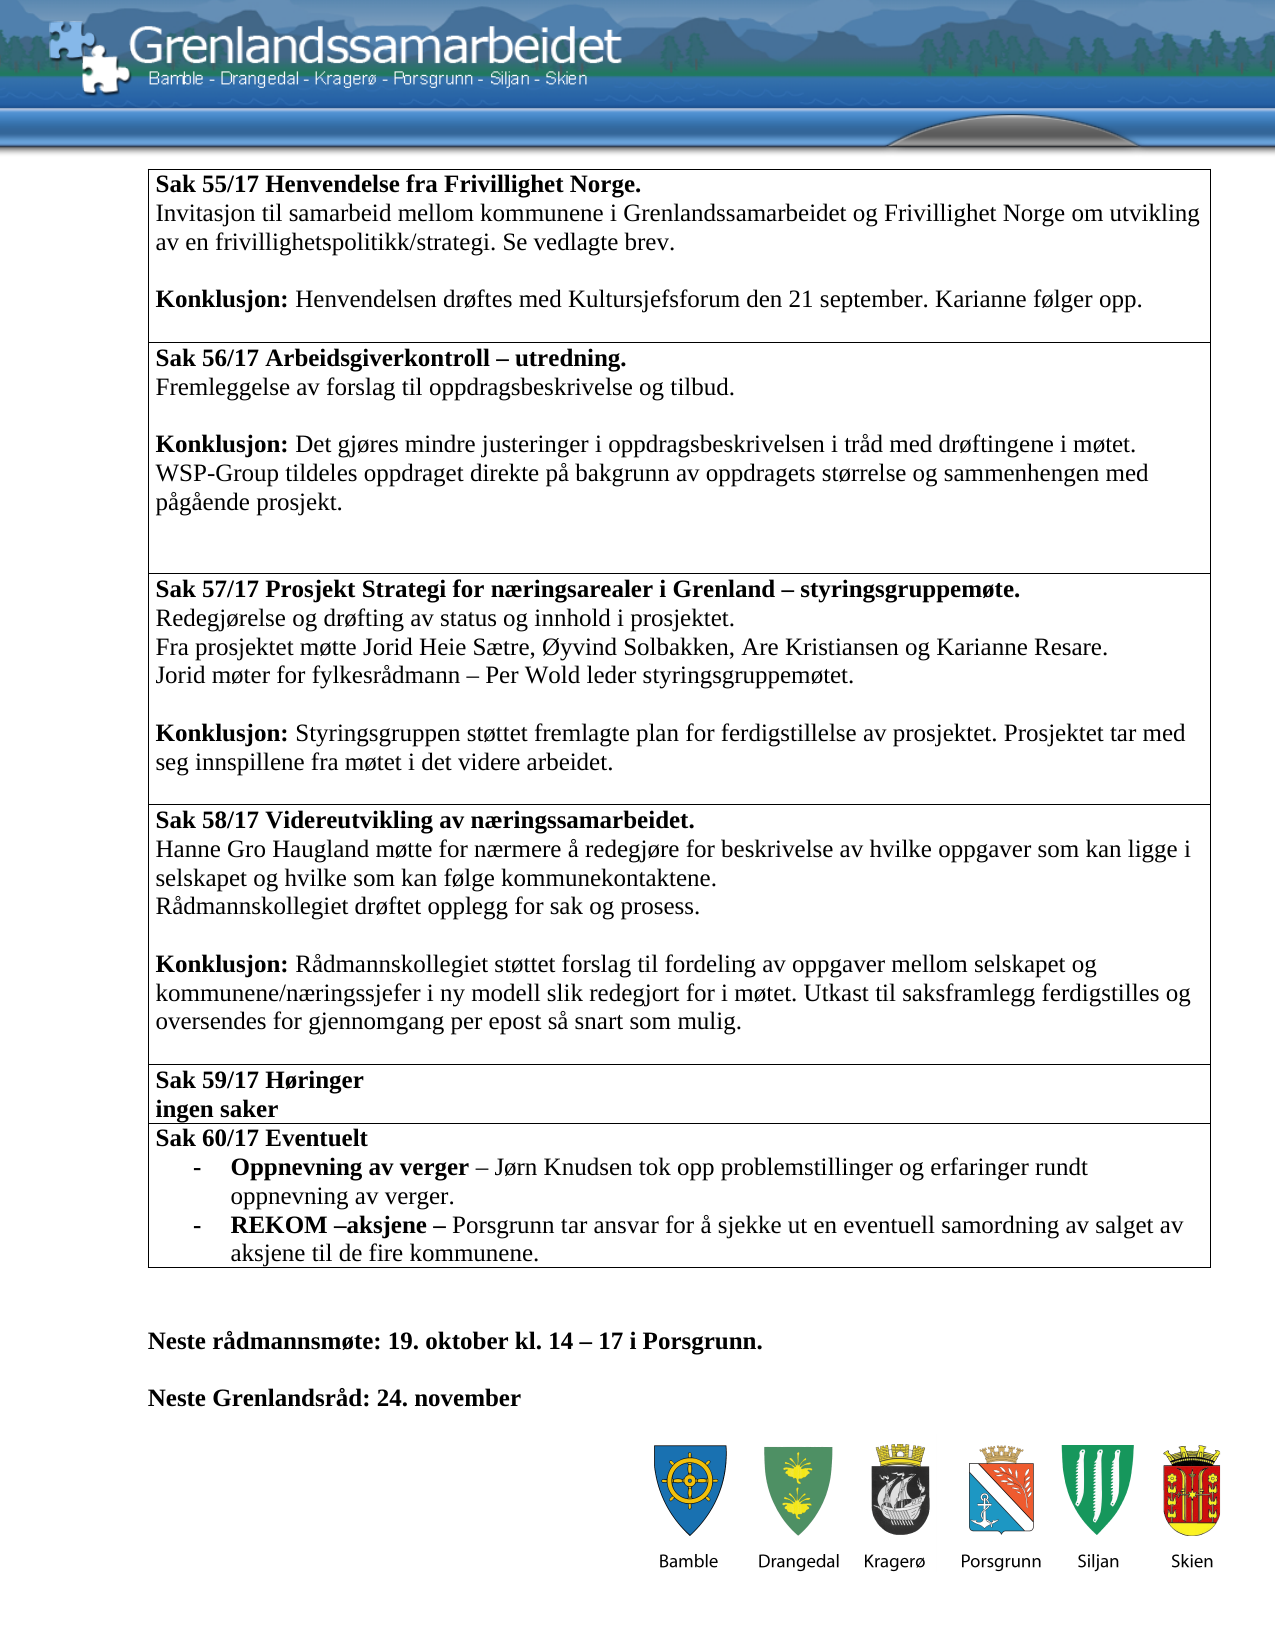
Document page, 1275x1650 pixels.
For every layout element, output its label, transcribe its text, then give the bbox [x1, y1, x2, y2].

picture [0, 0, 1275, 158]
table_cell Sak 59/17 Høringer ingen saker [149, 1065, 1210, 1122]
table_cell Sak 56/17 Arbeidsgiverkontroll – utredning. Fremleggelse av forslag til oppdragsbeskrivelse og tilbud. Konklusjon: Det gjøres mindre justeringer i oppdragsbeskrivelsen i tråd med drøftingene i møtet. WSP-Group tildeles oppdraget direkte på bakgrunn av oppdragets størrelse og sammenhengen med pågående prosjekt. [149, 343, 1210, 573]
text Neste Grenlandsråd: 24. november [148, 1383, 1127, 1412]
table_cell Sak 57/17 Prosjekt Strategi for næringsarealer i Grenland – styringsgruppemøte. Redegjørelse og drøfting av status og innhold i prosjektet. Fra prosjektet møtte Jorid Heie Sætre, Øyvind Solbakken, Are Kristiansen og Karianne Resare. Jorid møter for fylkesrådmann – Per Wold leder styringsgruppemøtet. Konklusjon: Styringsgruppen støttet fremlagte plan for ferdigstillelse av prosjektet. Prosjektet tar med seg innspillene fra møtet i det videre arbeidet. [149, 574, 1210, 804]
table_cell Sak 55/17 Henvendelse fra Frivillighet Norge. Invitasjon til samarbeid mellom kommunene i Grenlandssamarbeidet og Frivillighet Norge om utvikling av en frivillighetspolitikk/strategi. Se vedlagte brev. Konklusjon: Henvendelsen drøftes med Kultursjefsforum den 21 september. Karianne følger opp. [149, 170, 1210, 342]
table_cell Sak 58/17 Videreutvikling av næringssamarbeidet. Hanne Gro Haugland møtte for nærmere å redegjøre for beskrivelse av hvilke oppgaver som kan ligge i selskapet og hvilke som kan følge kommunekontaktene. Rådmannskollegiet drøftet opplegg for sak og prosess. Konklusjon: Rådmannskollegiet støttet forslag til fordeling av oppgaver mellom selskapet og kommunene/næringssjefer i ny modell slik redegjort for i møtet. Utkast til saksframlegg ferdigstilles og oversendes for gjennomgang per epost så snart som mulig. [149, 805, 1210, 1064]
table_cell Sak 60/17 Eventuelt Oppnevning av verger – Jørn Knudsen tok opp problemstillinger og erfaringer rundt oppnevning av verger. REKOM –aksjene – Porsgrunn tar ansvar for å sjekke ut en eventuell samordning av salget av aksjene til de fire kommunene. [149, 1124, 1210, 1267]
text Neste rådmannsmøte: 19. oktober kl. 14 – 17 i Porsgrunn. [148, 1326, 1127, 1354]
picture [653, 1434, 1221, 1572]
